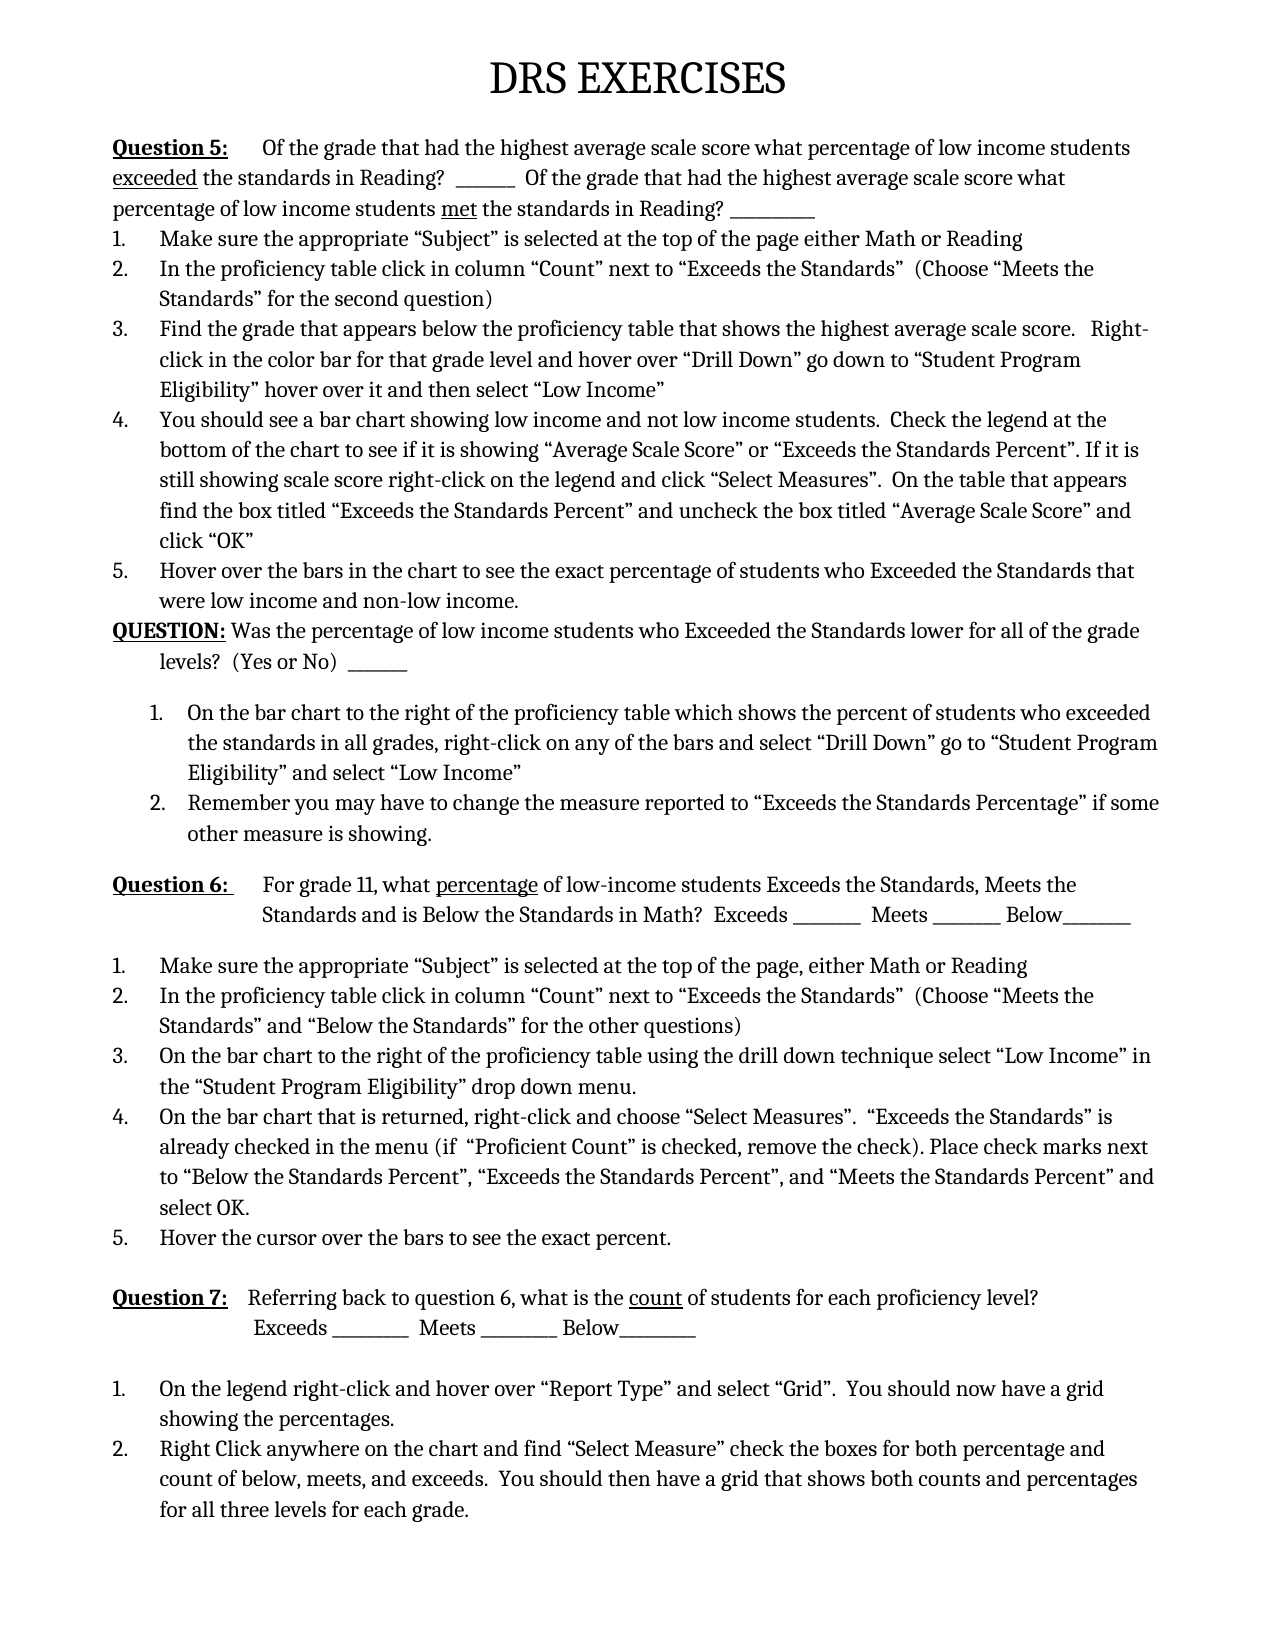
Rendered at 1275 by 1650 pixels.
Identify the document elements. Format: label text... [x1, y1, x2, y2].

text 1. On the legend right-click and hover over “Report Type” and select “Grid”. You should now have a grid showing the percentages. [112, 1376, 1162, 1432]
text 3. Find the grade that appears below the proficiency table that shows the highest average scale score. Right-click in the color bar for that grade level and hover over “Drill Down” go down to “Student Program Eligibility” hover over it and then select “Low Income” [112, 316, 1162, 403]
text 5. Hover over the bars in the chart to see the exact percentage of students who Exceeded the Standards that were low income and non-low income. [112, 558, 1162, 614]
text 1. Make sure the appropriate “Subject” is selected at the top of the page either Math or Reading [112, 226, 1162, 252]
text 2. Right Click anywhere on the chart and find “Select Measure” check the boxes for both percentage and count of below, meets, and exceeds. You should then have a grid that shows both counts and percentages for all three levels for each grade. [112, 1436, 1162, 1523]
text 3. On the bar chart to the right of the proficiency table using the drill down technique select “Low Income” in the “Student Program Eligibility” drop down menu. [112, 1043, 1162, 1100]
text 4. You should see a bar chart showing low income and not low income students. Check the legend at the bottom of the chart to see if it is showing “Average Scale Score” or “Exceeds the Standards Percent”. If it is still showing scale score right-click on the legend and click “Select Measures”. On the table that appears find the box titled “Exceeds the Standards Percent” and uncheck the box titled “Average Scale Score” and click “OK” [112, 407, 1162, 554]
text 2. In the proficiency table click in column “Count” next to “Exceeds the Standards” (Choose “Meets the Standards” for the second question) [112, 256, 1162, 312]
text Exceeds _________ Meets _________ Below_________ [112, 1315, 1162, 1342]
text 4. On the bar chart that is returned, right-click and choose “Select Measures”. “Exceeds the Standards” is already checked in the menu (if “Proficient Count” is checked, remove the check). Place check marks next to “Below the Standards Percent”, “Exceeds the Standards Percent”, and “Meets the Standards Percent” and select OK. [112, 1104, 1162, 1221]
text 2. In the proficiency table click in column “Count” next to “Exceeds the Standards” (Choose “Meets the Standards” and “Below the Standards” for the other questions) [112, 983, 1162, 1039]
text Question 6: For grade 11, what percentage of low-income students Exceeds the Standards, Meets the Standards and is Below the Standards in Math? Exceeds ________ Meets ________ Below________ [112, 871, 1162, 928]
list Remember you may have to change the measure reported to “Exceeds the Standards Percentage” if some other measure is showing. [150, 790, 1162, 847]
list On the bar chart to the right of the proficiency table which shows the percent of students who exceeded the standards in all grades, right-click on any of the bars and select “Drill Down” go to “Student Program Eligibility” and select “Low Income” [150, 699, 1162, 786]
text Question 5: Of the grade that had the highest average scale score what percentage of low income students exceeded the standards in Reading? _______ Of the grade that had the highest average scale score what percentage of low income students met the standards in Reading? __________ [112, 135, 1162, 222]
text 5. Hover the cursor over the bars to see the exact percent. [112, 1224, 1162, 1251]
text Question 7: Referring back to question 6, what is the count of students for each proficiency level? [112, 1285, 1162, 1311]
text 1. Make sure the appropriate “Subject” is selected at the top of the page, either Math or Reading [112, 953, 1162, 979]
text QUESTION: Was the percentage of low income students who Exceeded the Standards lower for all of the grade levels? (Yes or No) _______ [112, 618, 1162, 675]
